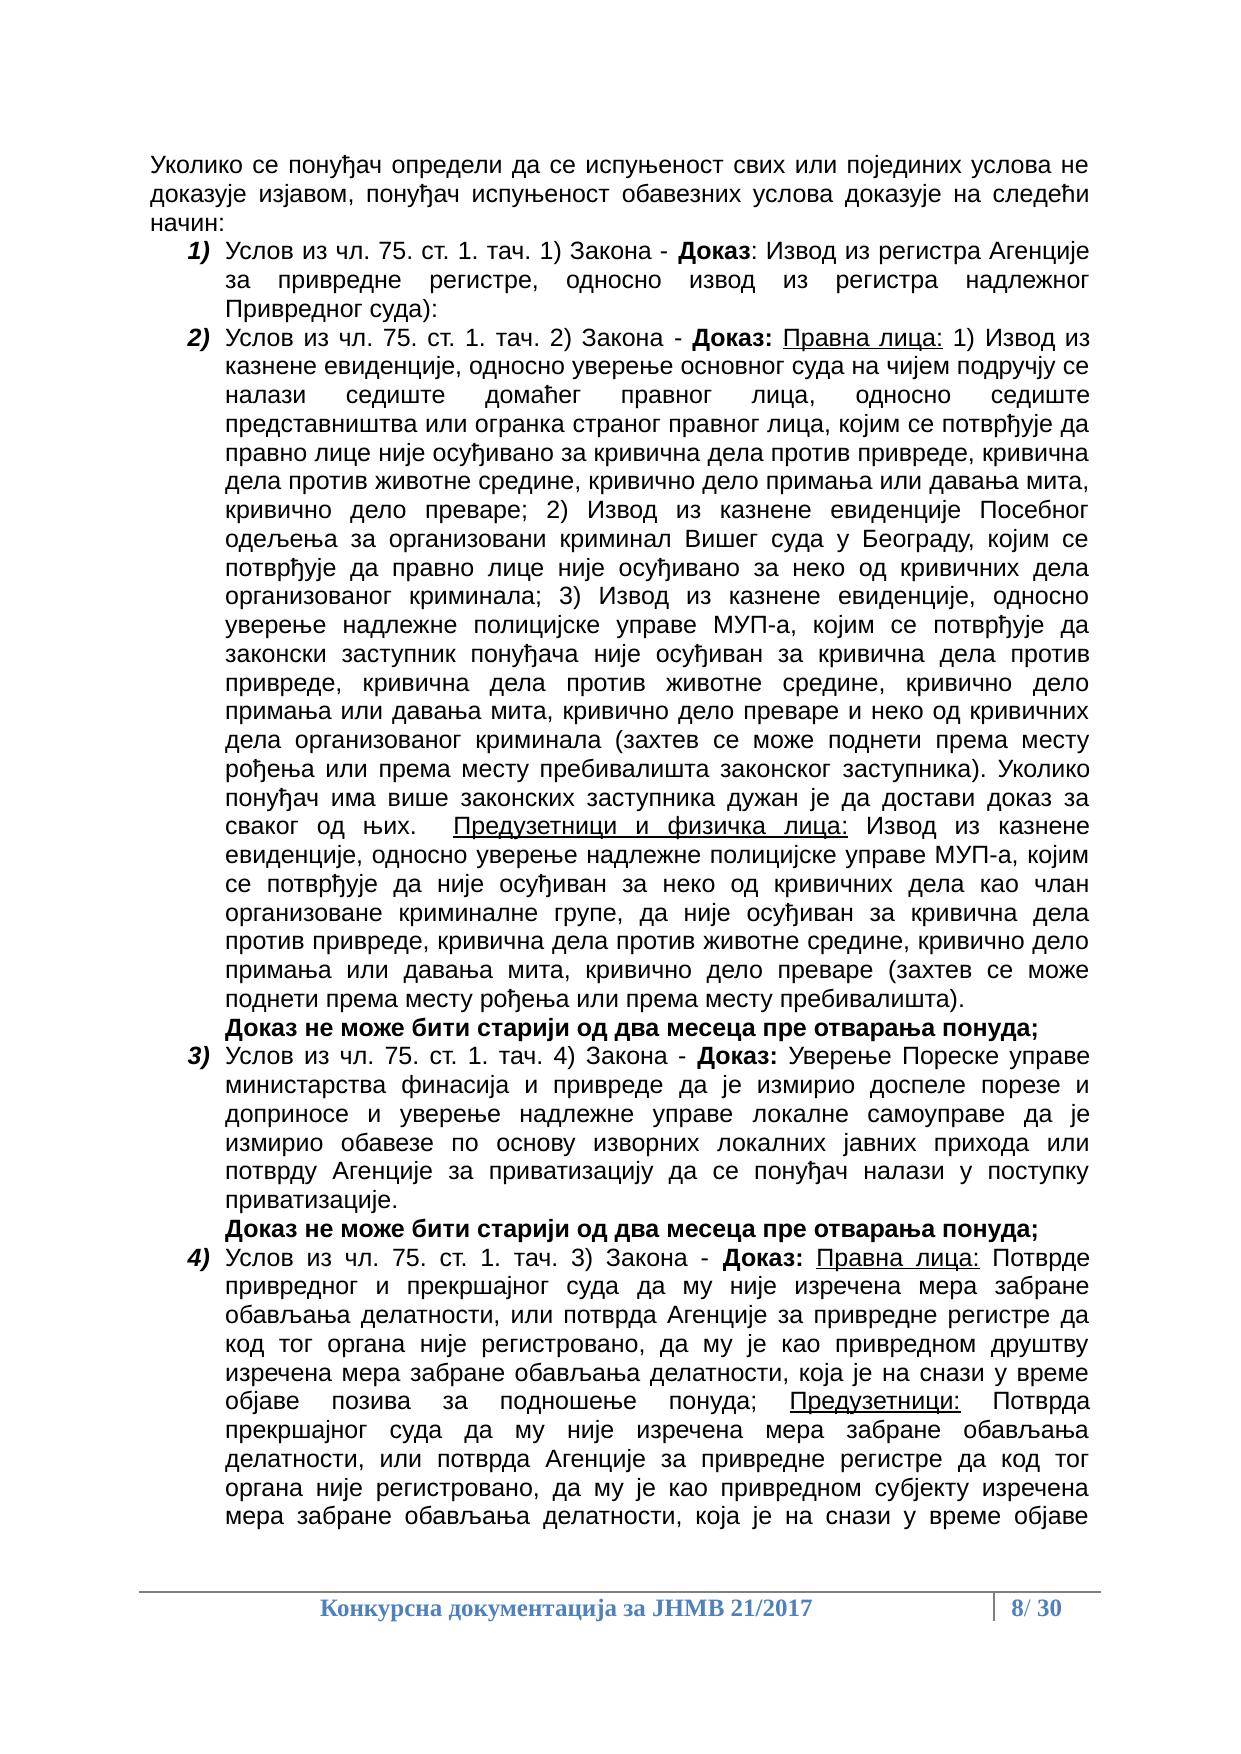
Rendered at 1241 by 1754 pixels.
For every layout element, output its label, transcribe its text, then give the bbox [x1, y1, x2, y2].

list Уколико се понуђач определи да се испуњеност свих или појединих услова не доказује изјавом, понуђач испуњеност обавезних услова доказује на следећи начин: [150, 150, 1090, 236]
list Доказ не може бити старији од два месеца пре отварања понуда; [225, 1012, 1090, 1041]
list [187, 1242, 1090, 1530]
list Услов из чл. 75. ст. 1. тач. 1) Закона - Доказ: Извод из регистра Агенције за привредне регистре, односно извод из регистра надлежног Привредног суда): [187, 236, 1090, 322]
list Услов из чл. 75. ст. 1. тач. 4) Закона - Доказ: Уверење Пореске управе министарства финасија и привреде да је измирио доспеле порезе и доприносе и уверење надлежне управе локалне самоуправе да је измирио обавезе по основу изворних локалних јавних прихода или потврду Агенције за приватизацију да се понуђач налази у поступку приватизације. [187, 1041, 1090, 1214]
list Услов из чл. 75. ст. 1. тач. 2) Закона - Доказ: Правна лица: 1) Извод из казнене евиденције, односно уверењe основног суда на чијем подручју се налази седиште домаћег правног лица, односно седиште представништва или огранка страног правног лица, којим се потврђује да правно лице није осуђивано за кривична дела против привреде, кривична дела против животне средине, кривично дело примања или давања мита, кривично дело преваре; 2) Извод из казнене евиденције Посебног одељења за организовани криминал Вишег суда у Београду, којим се потврђује да правно лице није осуђивано за неко од кривичних дела организованог криминала; 3) Извод из казнене евиденције, односно уверење надлежне полицијске управе МУП-а, којим се потврђује да законски заступник понуђача није осуђиван за кривична дела против привреде, кривична дела против животне средине, кривично дело примања или давања мита, кривично дело преваре и неко од кривичних дела организованог криминала (захтев се може поднети према месту рођења или према месту пребивалишта законског заступника). Уколико понуђач има више законских заступника дужан је да достави доказ за сваког од њих. Предузетници и физичка лица: Извод из казнене евиденције, односно уверење надлежне полицијске управе МУП-а, којим се потврђује да није осуђиван за неко од кривичних дела као члан организоване криминалне групе, да није осуђиван за кривична дела против привреде, кривична дела против животне средине, кривично дело примања или давања мита, кривично дело преваре (захтев се може поднети према месту рођења или према месту пребивалишта). [187, 322, 1090, 1012]
list Доказ не може бити старији од два месеца пре отварања понуда; [225, 1214, 1090, 1242]
